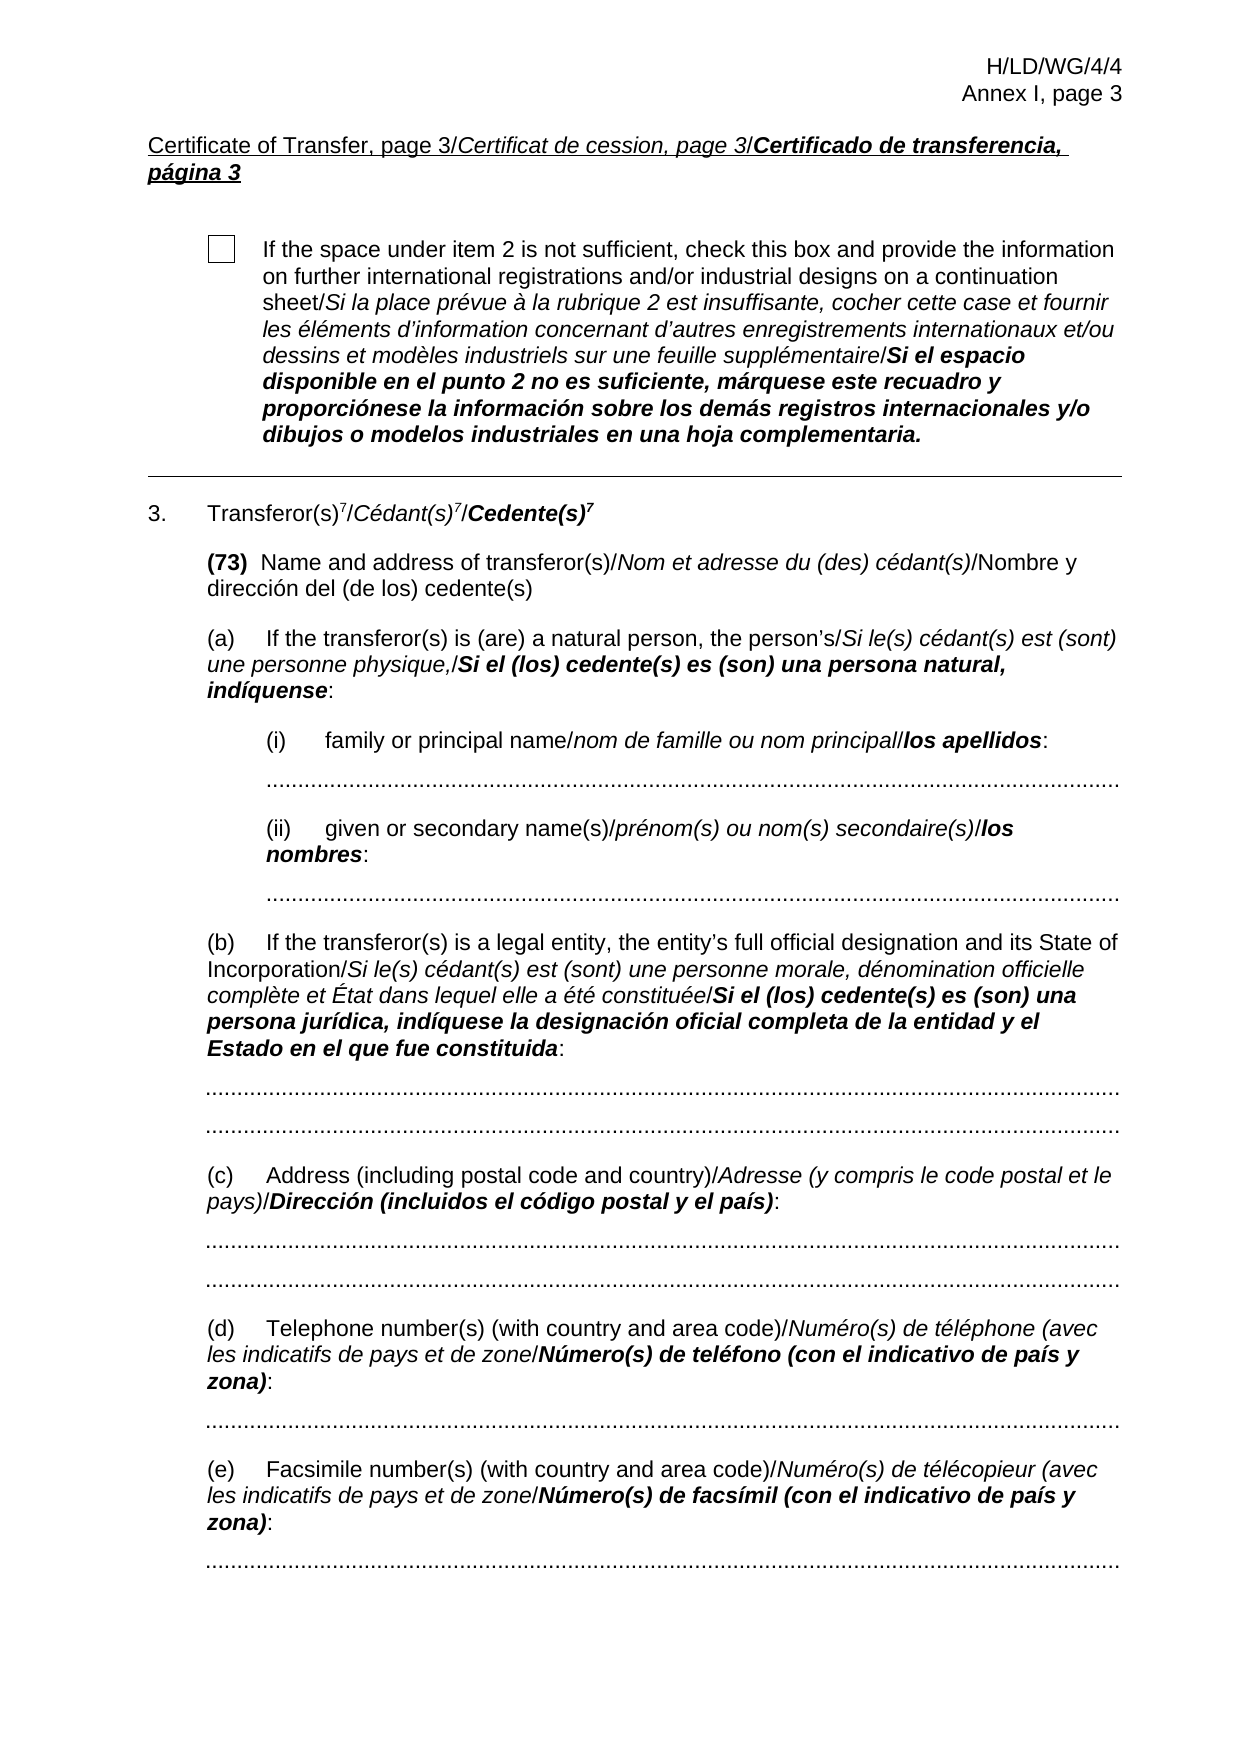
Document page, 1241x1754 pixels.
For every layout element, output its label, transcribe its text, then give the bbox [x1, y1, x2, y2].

list 3. Transferor(s)/Cédant(s)7/Cedente(s)7 [148, 500, 1122, 526]
text (ii) given or secondary name(s)/prénom(s) ou nom(s) secondaire(s)/los nombres: [266, 815, 1122, 867]
list (e) Facsimile number(s) (with country and area code)/Numéro(s) de télécopieur (avec les indicatifs de pays et de zone/Número(s) de facsímil (con el indicativo de país y zona): [207, 1456, 1122, 1535]
list (b) If the transferor(s) is a legal entity, the entity’s full official designation and its State of Incorporation/Si le(s) cédant(s) est (sont) une personne morale, dénomination officielle complète et État dans lequel elle a été constituée/Si el (los) cedente(s) es (son) una persona jurídica, indíquese la designación oficial completa de la entidad y el Estado en el que fue constituida: [207, 929, 1122, 1061]
list (c) Address (including postal code and country)/Adresse (y compris le code postal et le pays)/Dirección (incluidos el código postal y el país): [207, 1162, 1122, 1214]
list (73) Name and address of transferor(s)/Nom et adresse du (des) cédant(s)/Nombre y dirección del (de los) cedente(s) [207, 549, 1122, 602]
text (a) If the transferor(s) is (are) a natural person, the person’s/Si le(s) cédant(s) est (sont) une personne physique,/Si el (los) cedente(s) es (son) una persona natural, indíquense: [207, 625, 1122, 704]
text Certificate of Transfer, page 3/Certificat de cession, page 3/Certificado de transferencia, página 3 [148, 132, 1122, 185]
list (d) Telephone number(s) (with country and area code)/Numéro(s) de téléphone (avec les indicatifs de pays et de zone/Número(s) de teléfono (con el indicativo de país y zona): [207, 1315, 1122, 1394]
list If the space under item 2 is not sufficient, check this box and provide the information on further international registrations and/or industrial designs on a continuation sheet/Si la place prévue à la rubrique 2 est insuffisante, cocher cette case et fournir les éléments d’information concernant d’autres enregistrements internationaux et/ou dessins et modèles industriels sur une feuille supplémentaire/Si el espacio disponible en el punto 2 no es suficiente, márquese este recuadro y proporciónese la información sobre los demás registros internacionales y/o dibujos o modelos industriales en una hoja complementaria. [207, 234, 1122, 447]
text (i) family or principal name/nom de famille ou nom principal/los apellidos: [266, 727, 1122, 753]
